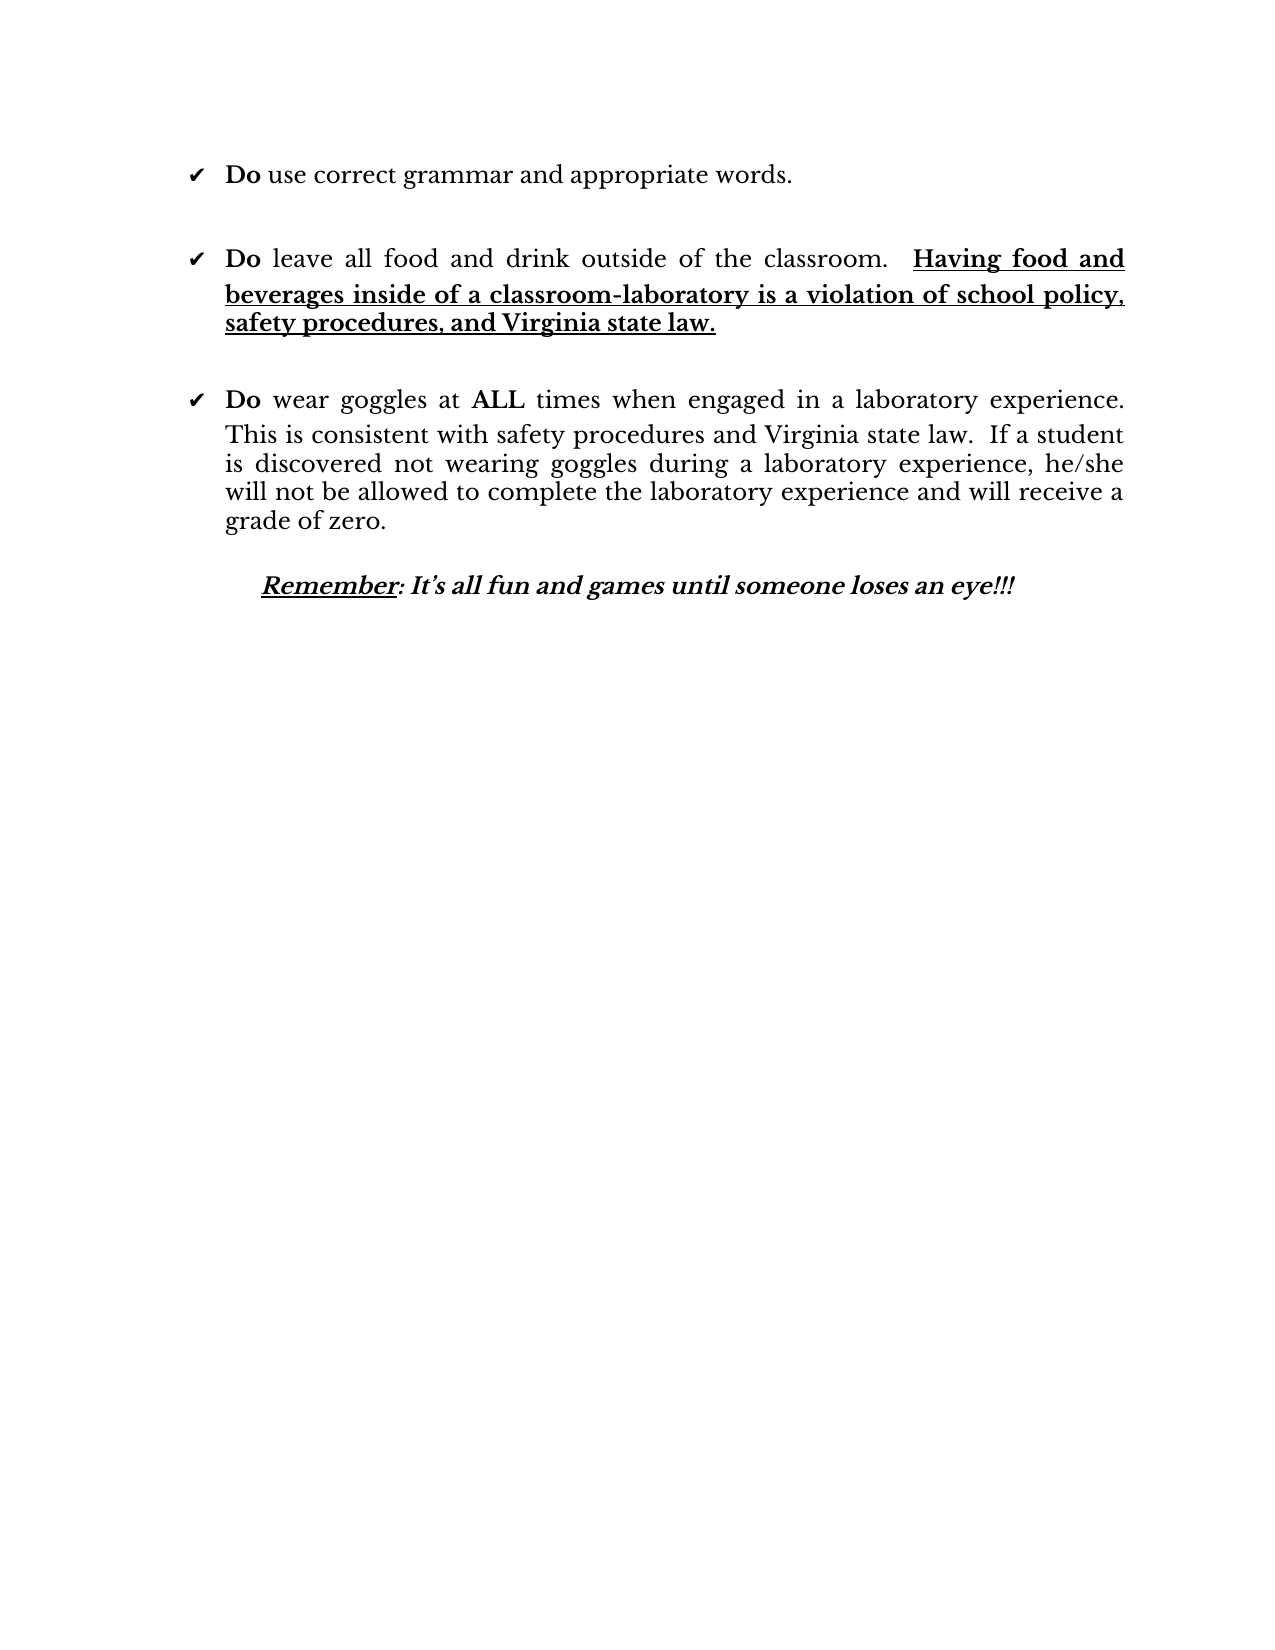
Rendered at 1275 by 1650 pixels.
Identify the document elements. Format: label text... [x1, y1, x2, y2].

list Do use correct grammar and appropriate words. [187, 150, 1125, 197]
list Do wear goggles at ALL times when engaged in a laboratory experience. This is consistent with safety procedures and Virginia state law. If a student is discovered not wearing goggles during a laboratory experience, he/she will not be allowed to complete the laboratory experience and will receive a grade of zero. [187, 374, 1125, 535]
list Do leave all food and drink outside of the classroom. Having food and beverages inside of a classroom-laboratory is a violation of school policy, safety procedures, and Virginia state law. [187, 234, 1125, 338]
text Remember: It’s all fun and games until someone loses an eye!!! [150, 572, 1125, 601]
